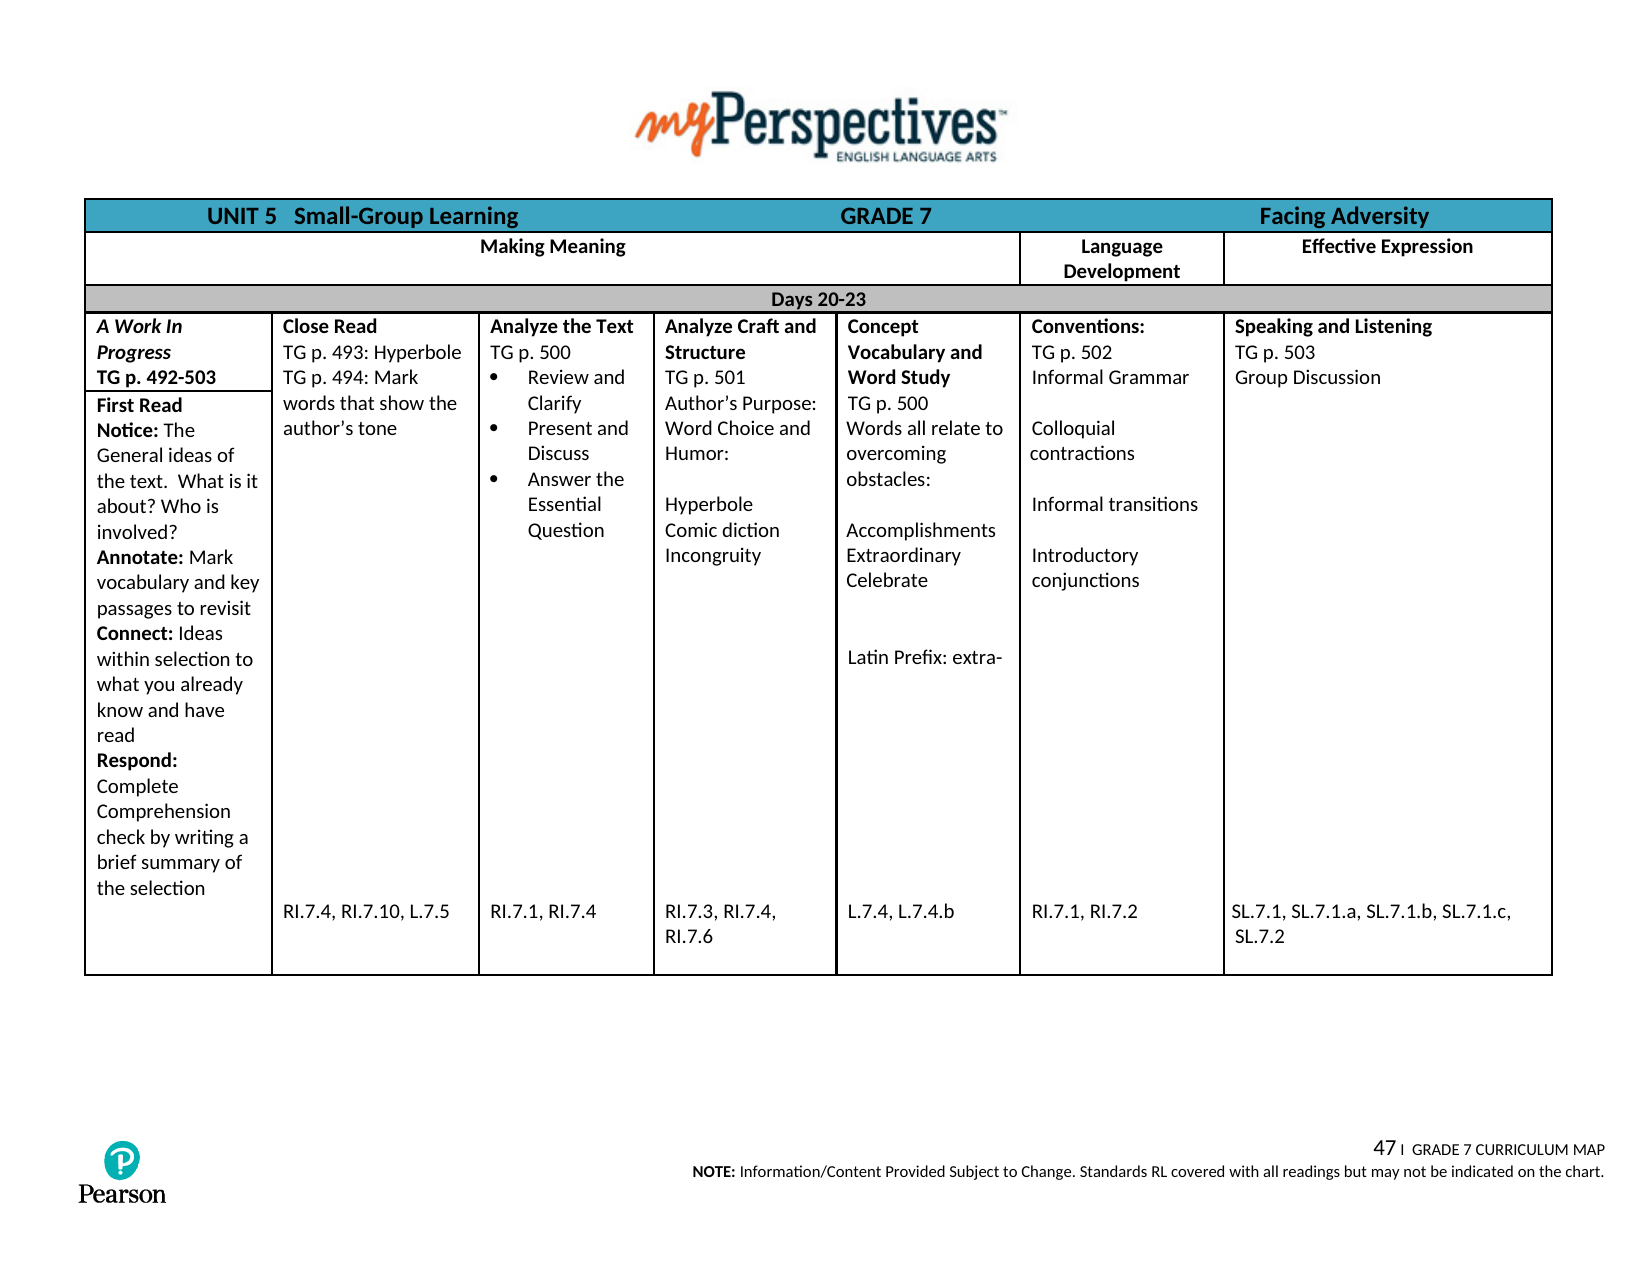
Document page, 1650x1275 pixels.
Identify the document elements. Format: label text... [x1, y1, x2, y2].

table_cell Making Meaning [86, 233, 1019, 284]
table_cell Analyze the Text TG p. 500 Review and Clarify Present and Discuss Answer the Essential Question RI.7.1, RI.7.4 [480, 314, 653, 974]
table_cell Concept Vocabulary and Word Study TG p. 500 Words all relate to overcoming obstacles: Accomplishments Extraordinary Celebrate Latin Prefix: extra- L.7.4, L.7.4.b [838, 314, 1019, 974]
table_cell A Work In Progress TG p. 492-503 [86, 314, 271, 390]
table_cell Language Development [1021, 233, 1223, 284]
picture [629, 75, 1021, 171]
table_cell Speaking and Listening TG p. 503 Group Discussion SL.7.1, SL.7.1.a, SL.7.1.b, SL.7.1.c, SL.7.2 [1225, 314, 1551, 974]
table_cell Conventions: TG p. 502 Informal Grammar Colloquial contractions Informal transitions Introductory conjunctions RI.7.1, RI.7.2 [1021, 314, 1223, 974]
table_cell Close Read TG p. 493: Hyperbole TG p. 494: Mark words that show the author’s tone RI.7.4, RI.7.10, L.7.5 [273, 314, 478, 974]
table_cell Effective Expression [1225, 233, 1551, 284]
table_header UNIT 5 Small-Group Learning GRADE 7 Facing Adversity [86, 200, 1551, 231]
table_cell Analyze Craft and Structure TG p. 501 Author’s Purpose: Word Choice and Humor: Hyperbole Comic diction Incongruity RI.7.3, RI.7.4, RI.7.6 [655, 314, 835, 974]
table_cell Days 20-23 [86, 286, 1551, 311]
